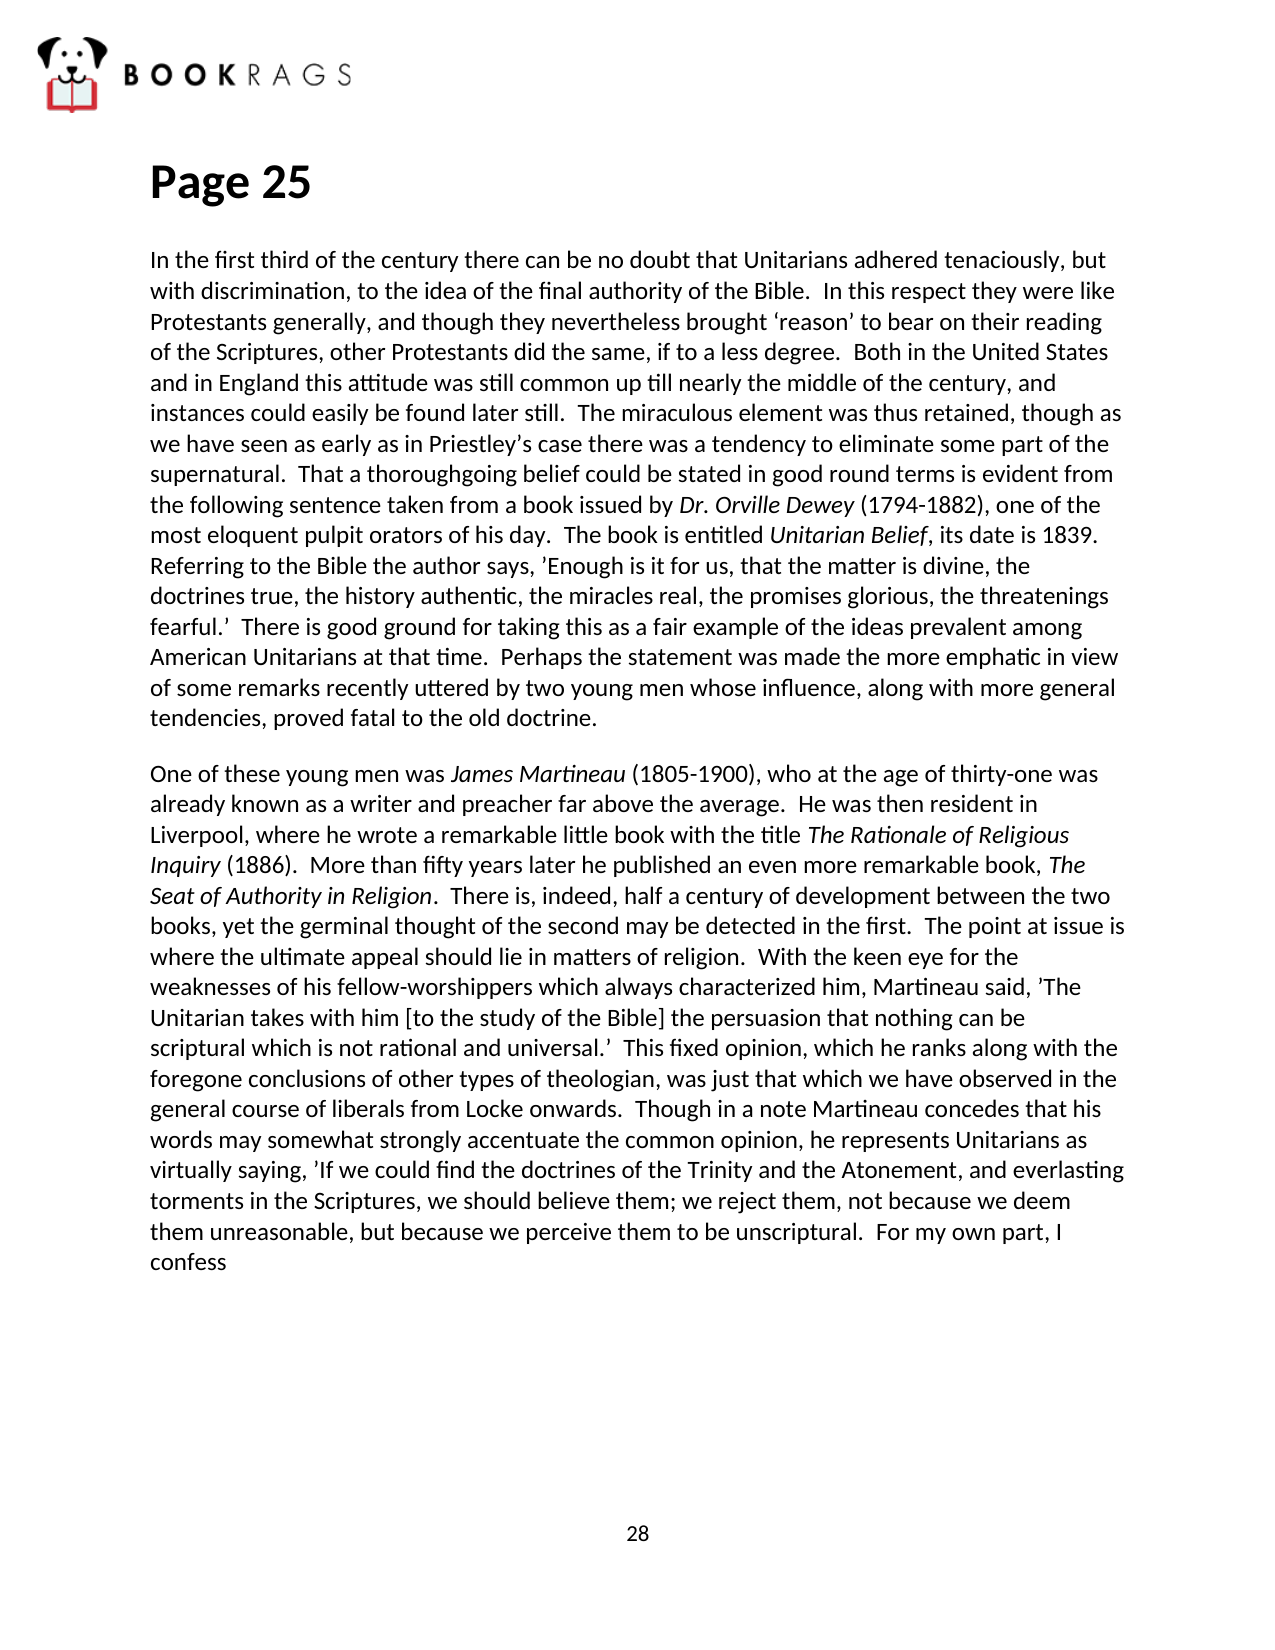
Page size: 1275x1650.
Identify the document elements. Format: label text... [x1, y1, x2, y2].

text In the first third of the century there can be no doubt that Unitarians adhered tenaciously, but with discrimination, to the idea of the final authority of the Bible. In this respect they were like Protestants generally, and though they nevertheless brought ‘reason’ to bear on their reading of the Scriptures, other Protestants did the same, if to a less degree. Both in the United States and in England this attitude was still common up till nearly the middle of the century, and instances could easily be found later still. The miraculous element was thus retained, though as we have seen as early as in Priestley’s case there was a tendency to eliminate some part of the supernatural. That a thoroughgoing belief could be stated in good round terms is evident from the following sentence taken from a book issued by Dr. Orville Dewey (1794-1882), one of the most eloquent pulpit orators of his day. The book is entitled Unitarian Belief, its date is 1839. Referring to the Bible the author says, ’Enough is it for us, that the matter is divine, the doctrines true, the history authentic, the miracles real, the promises glorious, the threatenings fearful.’ There is good ground for taking this as a fair example of the ideas prevalent among American Unitarians at that time. Perhaps the statement was made the more emphatic in view of some remarks recently uttered by two young men whose influence, along with more general tendencies, proved fatal to the old doctrine. [150, 244, 1125, 733]
picture [37, 37, 351, 113]
text One of these young men was James Martineau (1805-1900), who at the age of thirty-one was already known as a writer and preacher far above the average. He was then resident in Liverpool, where he wrote a remarkable little book with the title The Rationale of Religious Inquiry (1886). More than fifty years later he published an even more remarkable book, The Seat of Authority in Religion. There is, indeed, half a century of development between the two books, yet the germinal thought of the second may be detected in the first. The point at issue is where the ultimate appeal should lie in matters of religion. With the keen eye for the weaknesses of his fellow-worshippers which always characterized him, Martineau said, ’The Unitarian takes with him [to the study of the Bible] the persuasion that nothing can be scriptural which is not rational and universal.’ This fixed opinion, which he ranks along with the foregone conclusions of other types of theologian, was just that which we have observed in the general course of liberals from Locke onwards. Though in a note Martineau concedes that his words may somewhat strongly accentuate the common opinion, he represents Unitarians as virtually saying, ’If we could find the doctrines of the Trinity and the Atonement, and everlasting torments in the Scriptures, we should believe them; we reject them, not because we deem them unreasonable, but because we perceive them to be unscriptural. For my own part, I confess [150, 758, 1125, 1277]
text Page 25 [150, 150, 1125, 211]
